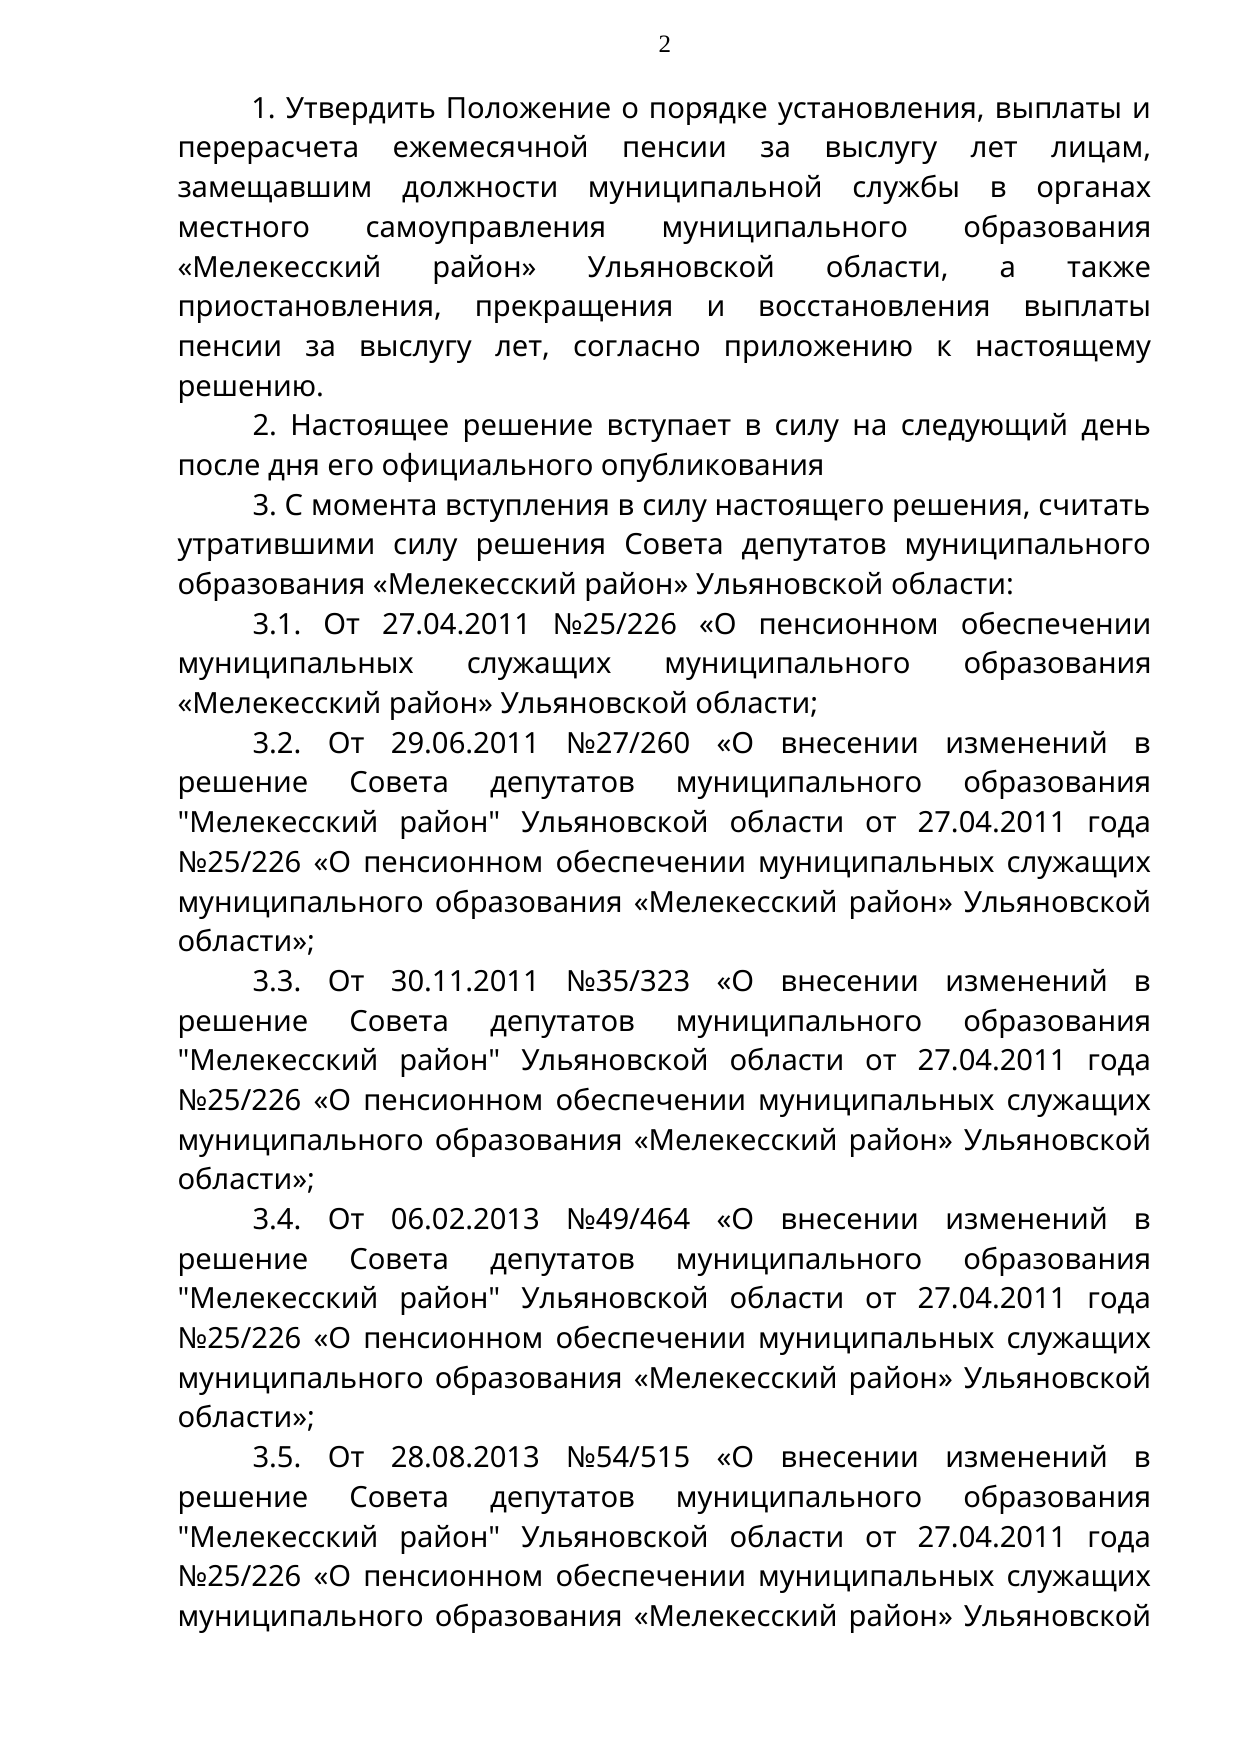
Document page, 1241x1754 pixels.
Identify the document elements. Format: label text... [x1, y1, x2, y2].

text 2. Настоящее решение вступает в силу на следующий день после дня его официального опубликования [177, 404, 1152, 484]
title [177, 1436, 1152, 1635]
title 3.4. От 06.02.2013 №49/464 «О внесении изменений в решение Совета депутатов муниципального образования "Мелекесский район" Ульяновской области от 27.04.2011 года №25/226 «О пенсионном обеспечении муниципальных служащих муниципального образования «Мелекесский район» Ульяновской области»; [177, 1198, 1152, 1436]
title 3.1. От 27.04.2011 №25/226 «О пенсионном обеспечении муниципальных служащих муниципального образования «Мелекесский район» Ульяновской области; [177, 603, 1152, 722]
title 3. С момента вступления в силу настоящего решения, считать утратившими силу решения Совета депутатов муниципального образования «Мелекесский район» Ульяновской области: [177, 484, 1152, 603]
title 1. Утвердить Положение о порядке установления, выплаты и перерасчета ежемесячной пенсии за выслугу лет лицам, замещавшим должности муниципальной службы в органах местного самоуправления муниципального образования «Мелекесский район» Ульяновской области, а также приостановления, прекращения и восстановления выплаты пенсии за выслугу лет, согласно приложению к настоящему решению. [177, 87, 1152, 404]
title 3.2. От 29.06.2011 №27/260 «О внесении изменений в решение Совета депутатов муниципального образования "Мелекесский район" Ульяновской области от 27.04.2011 года №25/226 «О пенсионном обеспечении муниципальных служащих муниципального образования «Мелекесский район» Ульяновской области»; [177, 722, 1152, 960]
title 3.3. От 30.11.2011 №35/323 «О внесении изменений в решение Совета депутатов муниципального образования "Мелекесский район" Ульяновской области от 27.04.2011 года №25/226 «О пенсионном обеспечении муниципальных служащих муниципального образования «Мелекесский район» Ульяновской области»; [177, 960, 1152, 1198]
